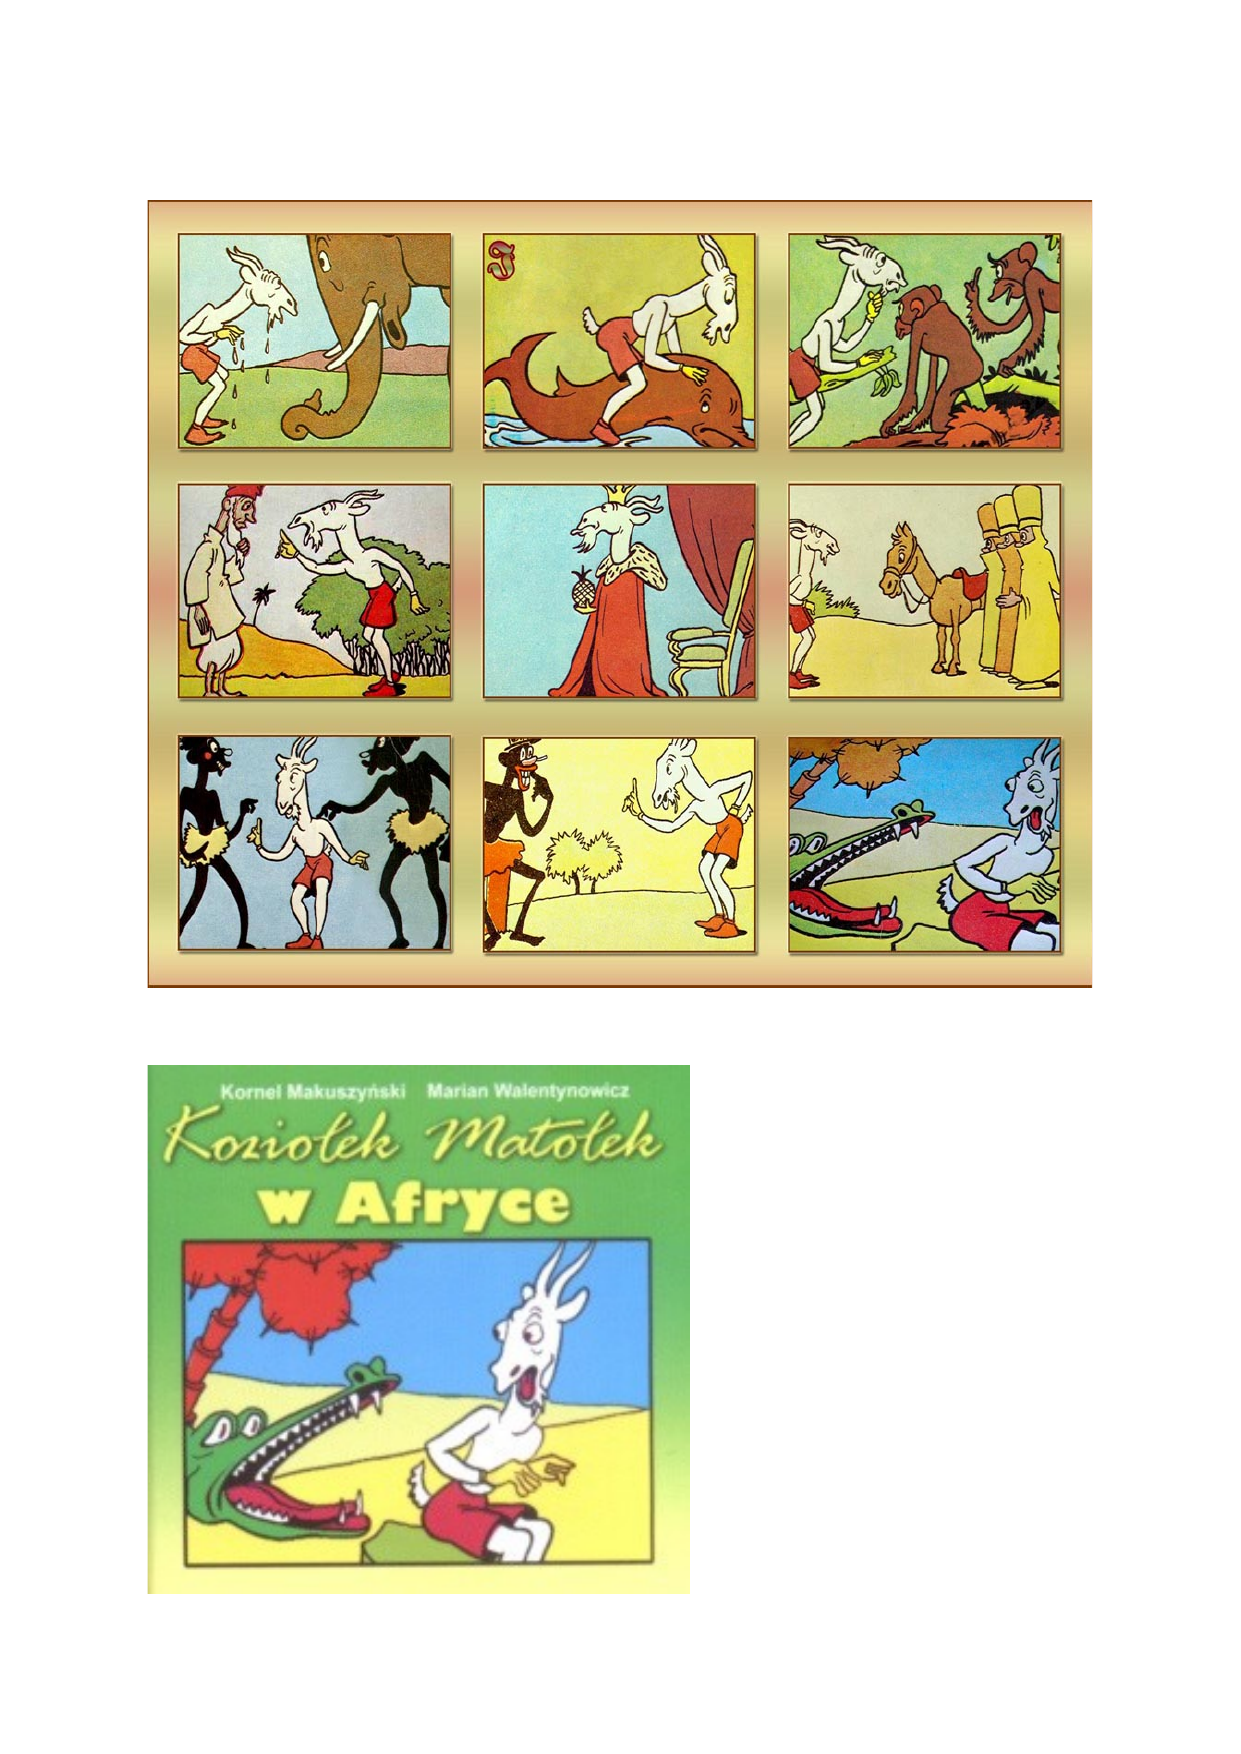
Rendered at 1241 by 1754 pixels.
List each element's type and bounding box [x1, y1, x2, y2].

picture [147, 1065, 690, 1594]
picture [147, 200, 1093, 988]
